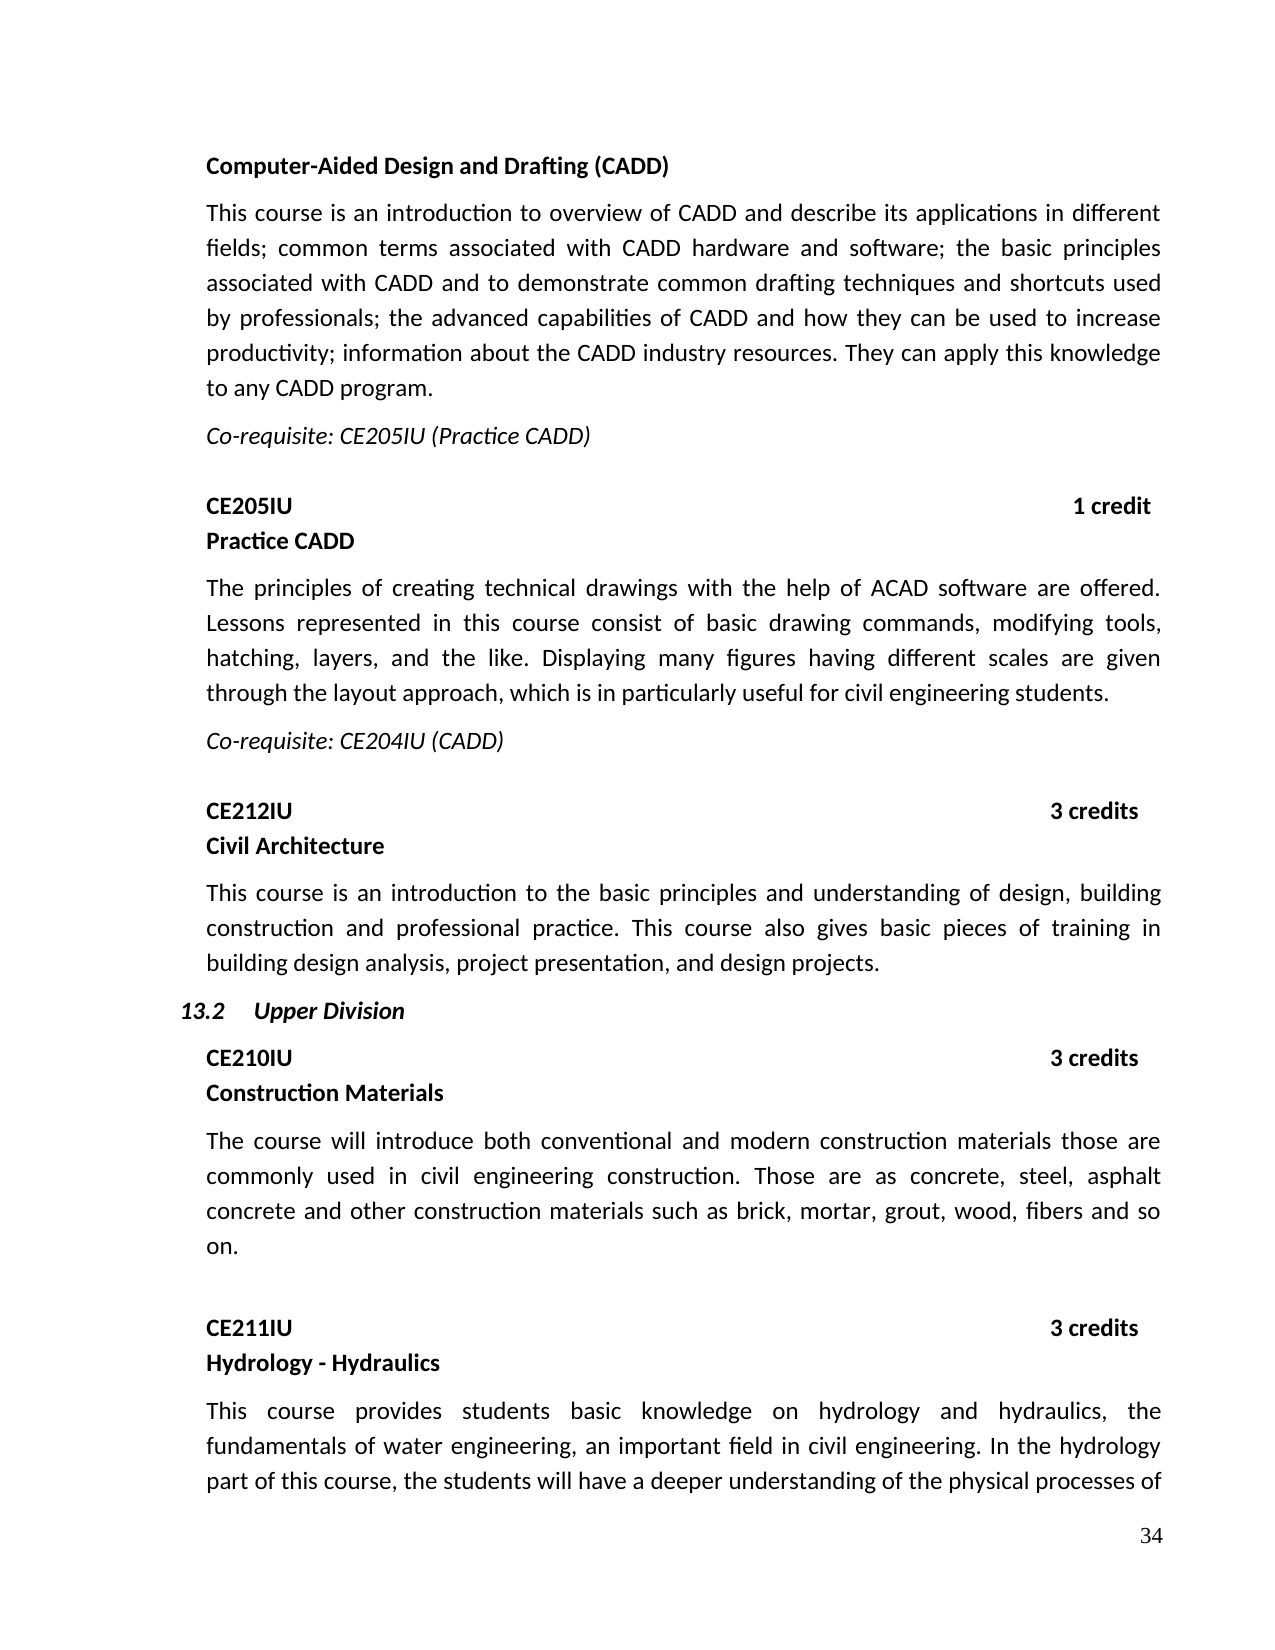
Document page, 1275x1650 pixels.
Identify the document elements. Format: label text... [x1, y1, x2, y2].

text This course is an introduction to overview of CADD and describe its applications in different fields; common terms associated with CADD hardware and software; the basic principles associated with CADD and to demonstrate common drafting techniques and shortcuts used by professionals; the advanced capabilities of CADD and how they can be used to increase productivity; information about the CADD industry resources. They can apply this knowledge to any CADD program. [206, 197, 1163, 403]
list Upper Division [179, 995, 1163, 1026]
text The course will introduce both conventional and modern construction materials those are commonly used in civil engineering construction. Those are as concrete, steel, asphalt concrete and other construction materials such as brick, mortar, grout, wood, fibers and so on. [206, 1125, 1163, 1261]
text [206, 1395, 1163, 1496]
text This course is an introduction to the basic principles and understanding of design, building construction and professional practice. This course also gives basic pieces of training in building design analysis, project presentation, and design projects. [206, 877, 1163, 978]
text Hydrology - Hydraulics [206, 1347, 1163, 1378]
text The principles of creating technical drawings with the help of ACAD software are offered. Lessons represented in this course consist of basic drawing commands, modifying tools, hatching, layers, and the like. Displaying many figures having different scales are given through the layout approach, which is in particularly useful for civil engineering students. [206, 572, 1163, 708]
text Civil Architecture [206, 830, 1163, 861]
text CE205IU 1 credit [206, 490, 1163, 521]
text CE212IU 3 credits [206, 795, 1163, 826]
text CE210IU 3 credits [206, 1042, 1163, 1073]
text Co-requisite: CE204IU (CADD) [206, 725, 1163, 756]
text Computer-Aided Design and Drafting (CADD) [206, 150, 1163, 181]
text Co-requisite: CE205IU (Practice CADD) [206, 420, 1163, 451]
text Construction Materials [206, 1077, 1163, 1108]
text CE211IU 3 credits [206, 1312, 1163, 1343]
text Practice CADD [206, 525, 1163, 556]
